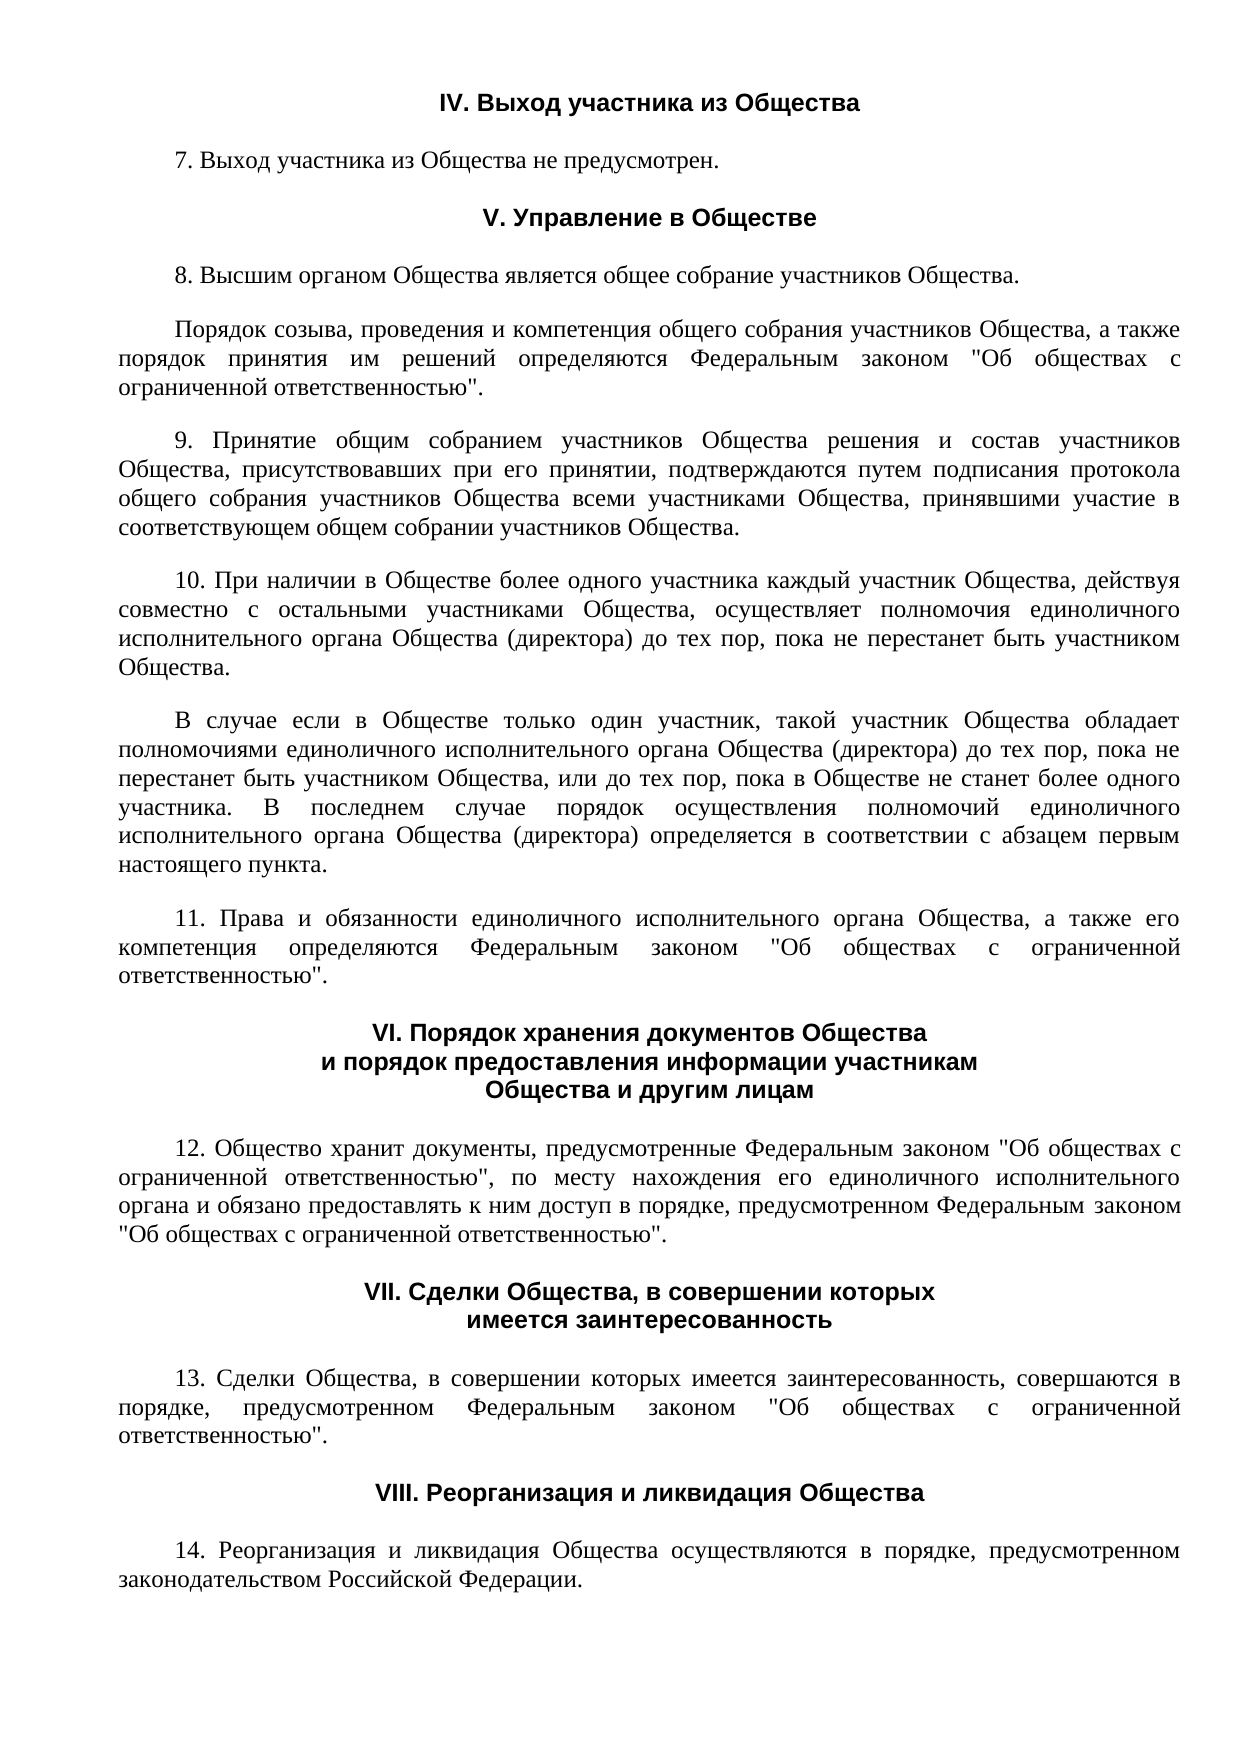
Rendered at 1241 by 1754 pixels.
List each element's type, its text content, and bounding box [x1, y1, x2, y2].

text В случае если в Обществе только один участник, такой участник Общества обладает полномочиями единоличного исполнительного органа Общества (директора) до тех пор, пока не перестанет быть участником Общества, или до тех пор, пока в Обществе не станет более одного участника. В последнем случае порядок осуществления полномочий единоличного исполнительного органа Общества (директора) определяется в соответствии с абзацем первым настоящего пункта. [118, 705, 1181, 878]
text Общества и другим лицам [118, 1075, 1181, 1104]
text V. Управление в Обществе [118, 203, 1181, 232]
text 8. Высшим органом Общества является общее собрание участников Общества. [118, 260, 1181, 289]
text VII. Сделки Общества, в совершении которых [118, 1277, 1181, 1305]
text Порядок созыва, проведения и компетенция общего собрания участников Общества, а также порядок принятия им решений определяются Федеральным законом "Об обществах с ограниченной ответственностью". [118, 314, 1181, 400]
text 14. Реорганизация и ликвидация Общества осуществляются в порядке, предусмотренном законодательством Российской Федерации. [118, 1535, 1181, 1593]
text 7. Выход участника из Общества не предусмотрен. [118, 145, 1181, 174]
text 11. Права и обязанности единоличного исполнительного органа Общества, а также его компетенция определяются Федеральным законом "Об обществах с ограниченной ответственностью". [118, 903, 1181, 989]
text VIII. Реорганизация и ликвидация Общества [118, 1478, 1181, 1507]
text и порядок предоставления информации участникам [118, 1047, 1181, 1075]
text 13. Сделки Общества, в совершении которых имеется заинтересованность, совершаются в порядке, предусмотренном Федеральным законом "Об обществах с ограниченной ответственностью". [118, 1363, 1181, 1449]
text 10. При наличии в Обществе более одного участника каждый участник Общества, действуя совместно с остальными участниками Общества, осуществляет полномочия единоличного исполнительного органа Общества (директора) до тех пор, пока не перестанет быть участником Общества. [118, 565, 1181, 680]
text 9. Принятие общим собранием участников Общества решения и состав участников Общества, присутствовавших при его принятии, подтверждаются путем подписания протокола общего собрания участников Общества всеми участниками Общества, принявшими участие в соответствующем общем собрании участников Общества. [118, 425, 1181, 540]
text IV. Выход участника из Общества [118, 88, 1181, 117]
text 12. Общество хранит документы, предусмотренные Федеральным законом "Об обществах с ограниченной ответственностью", по месту нахождения его единоличного исполнительного органа и обязано предоставлять к ним доступ в порядке, предусмотренном Федеральным законом "Об обществах с ограниченной ответственностью". [118, 1133, 1181, 1248]
text VI. Порядок хранения документов Общества [118, 1018, 1181, 1047]
text имеется заинтересованность [118, 1305, 1181, 1334]
